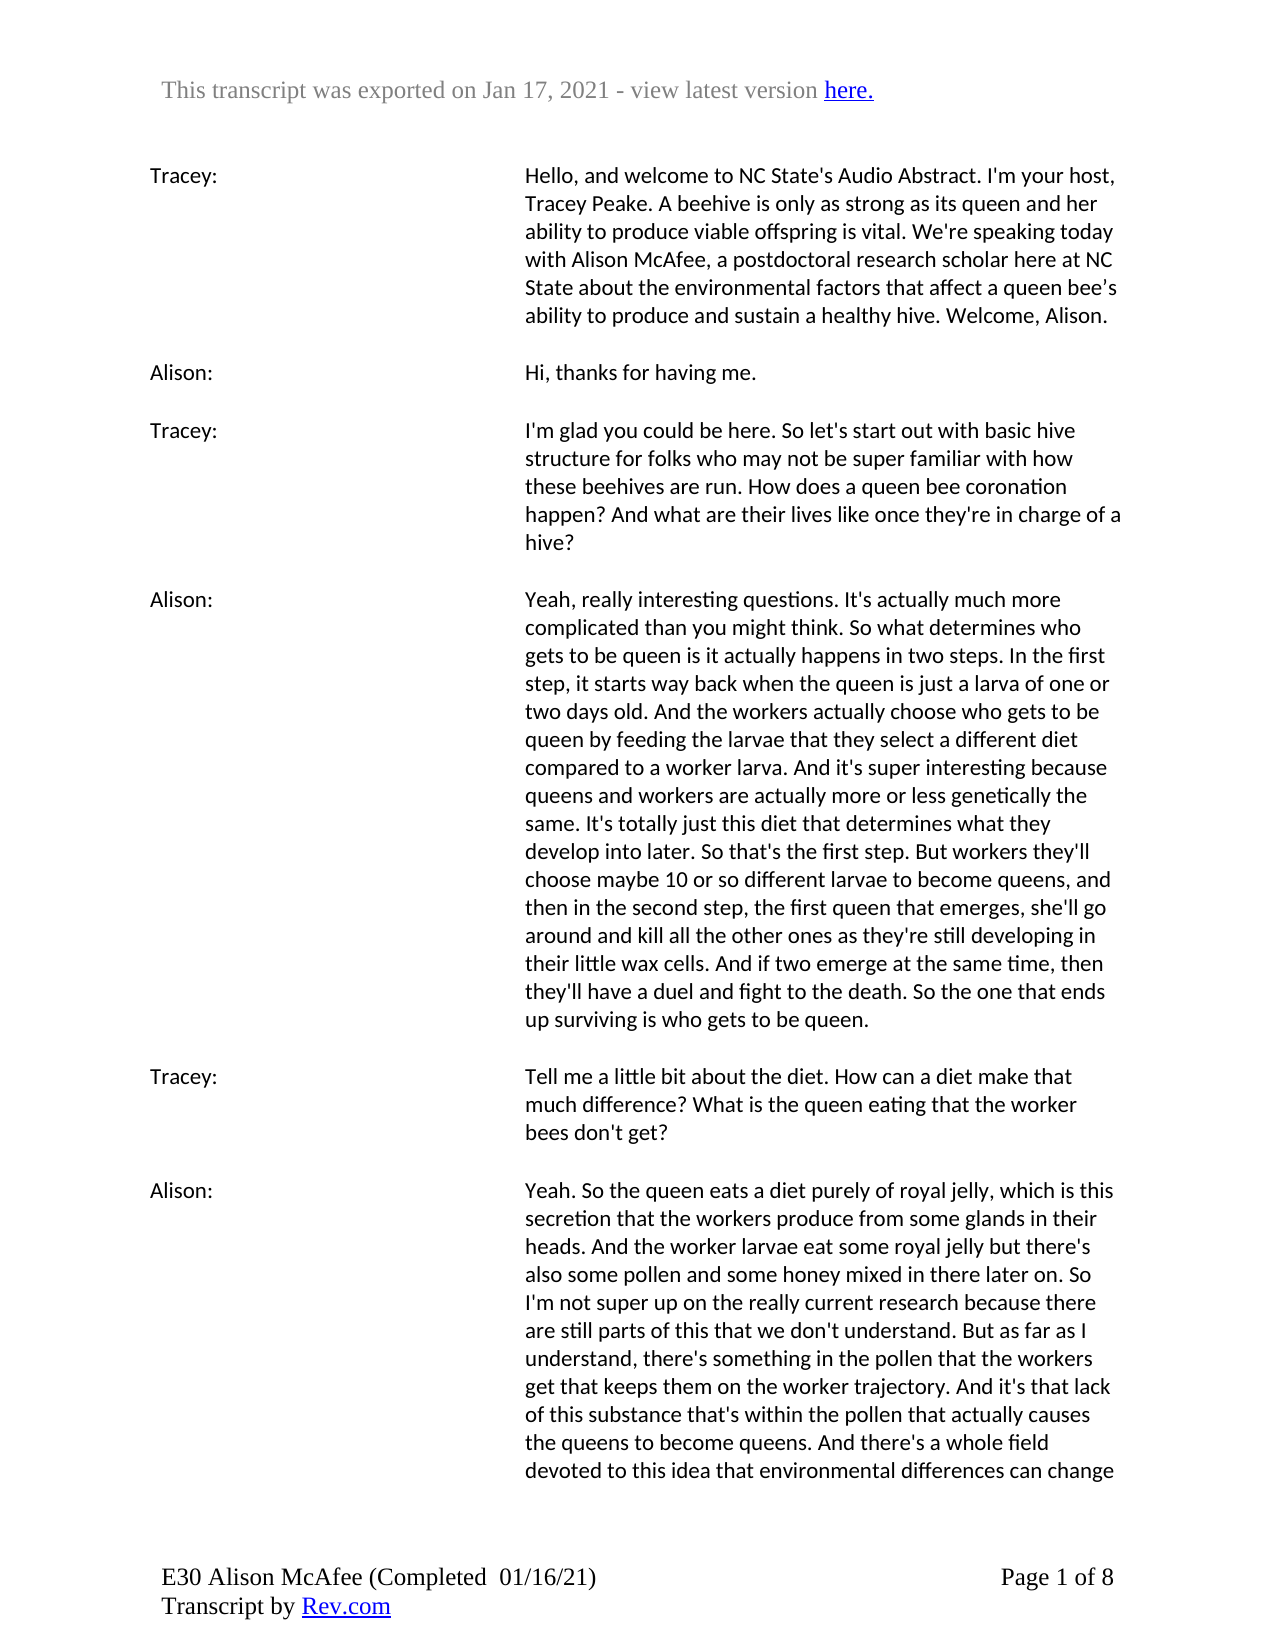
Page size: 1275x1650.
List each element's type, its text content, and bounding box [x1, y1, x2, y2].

text Tracey: I'm glad you could be here. So let's start out with basic hive structure for folks who may not be super familiar with how these beehives are run. How does a queen bee coronation happen? And what are their lives like once they're in charge of a hive? [150, 416, 1125, 556]
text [150, 1176, 1125, 1484]
text Alison: Hi, thanks for having me. [150, 358, 1125, 387]
text Tracey: Hello, and welcome to NC State's Audio Abstract. I'm your host, Tracey Peake. A beehive is only as strong as its queen and her ability to produce viable offspring is vital. We're speaking today with Alison McAfee, a postdoctoral research scholar here at NC State about the environmental factors that affect a queen bee’s ability to produce and sustain a healthy hive. Welcome, Alison. [150, 161, 1125, 329]
text Alison: Yeah, really interesting questions. It's actually much more complicated than you might think. So what determines who gets to be queen is it actually happens in two steps. In the first step, it starts way back when the queen is just a larva of one or two days old. And the workers actually choose who gets to be queen by feeding the larvae that they select a different diet compared to a worker larva. And it's super interesting because queens and workers are actually more or less genetically the same. It's totally just this diet that determines what they develop into later. So that's the first step. But workers they'll choose maybe 10 or so different larvae to become queens, and then in the second step, the first queen that emerges, she'll go around and kill all the other ones as they're still developing in their little wax cells. And if two emerge at the same time, then they'll have a duel and fight to the death. So the one that ends up surviving is who gets to be queen. [150, 585, 1125, 1033]
text Tracey: Tell me a little bit about the diet. How can a diet make that much difference? What is the queen eating that the worker bees don't get? [150, 1062, 1125, 1147]
